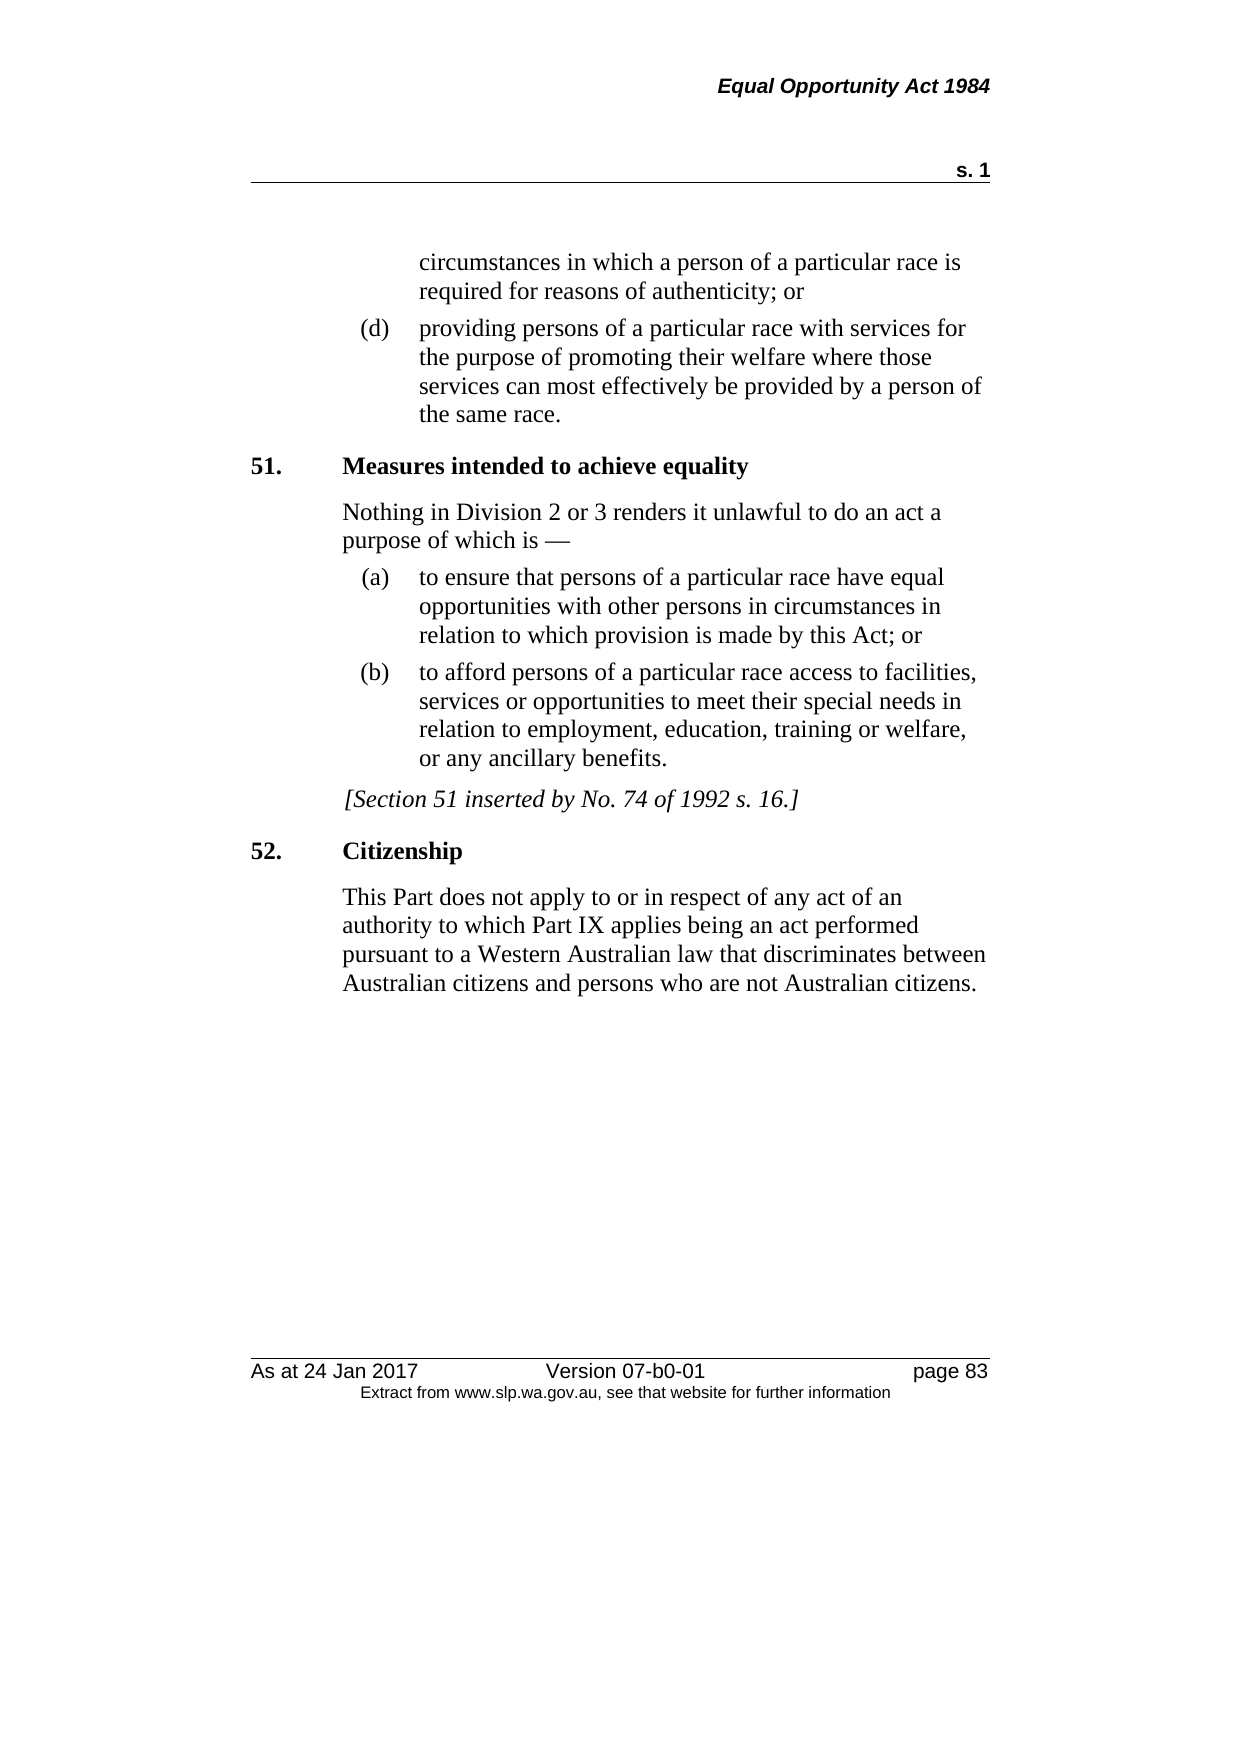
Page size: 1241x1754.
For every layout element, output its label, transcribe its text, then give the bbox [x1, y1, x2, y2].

text This Part does not apply to or in respect of any act of an authority to which Part IX applies being an act performed pursuant to a Western Australian law that discriminates between Australian citizens and persons who are not Australian citizens. [251, 882, 990, 997]
text (b) to afford persons of a particular race access to facilities, services or opportunities to meet their special needs in relation to employment, education, training or welfare, or any ancillary benefits. [251, 657, 990, 772]
subtitle 52. Citizenship [251, 836, 990, 865]
subtitle 51. Measures intended to achieve equality [251, 451, 990, 480]
text (d) providing persons of a particular race with services for the purpose of promoting their welfare where those services can most effectively be provided by a person of the same race. [251, 313, 990, 428]
text (a) to ensure that persons of a particular race have equal opportunities with other persons in circumstances in relation to which provision is made by this Act; or [251, 562, 990, 649]
text Nothing in Division 2 or 3 renders it unlawful to do an act a purpose of which is — [251, 497, 990, 554]
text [251, 247, 990, 305]
text [Section 51 inserted by No. 74 of 1992 s. 16.] [251, 784, 990, 813]
